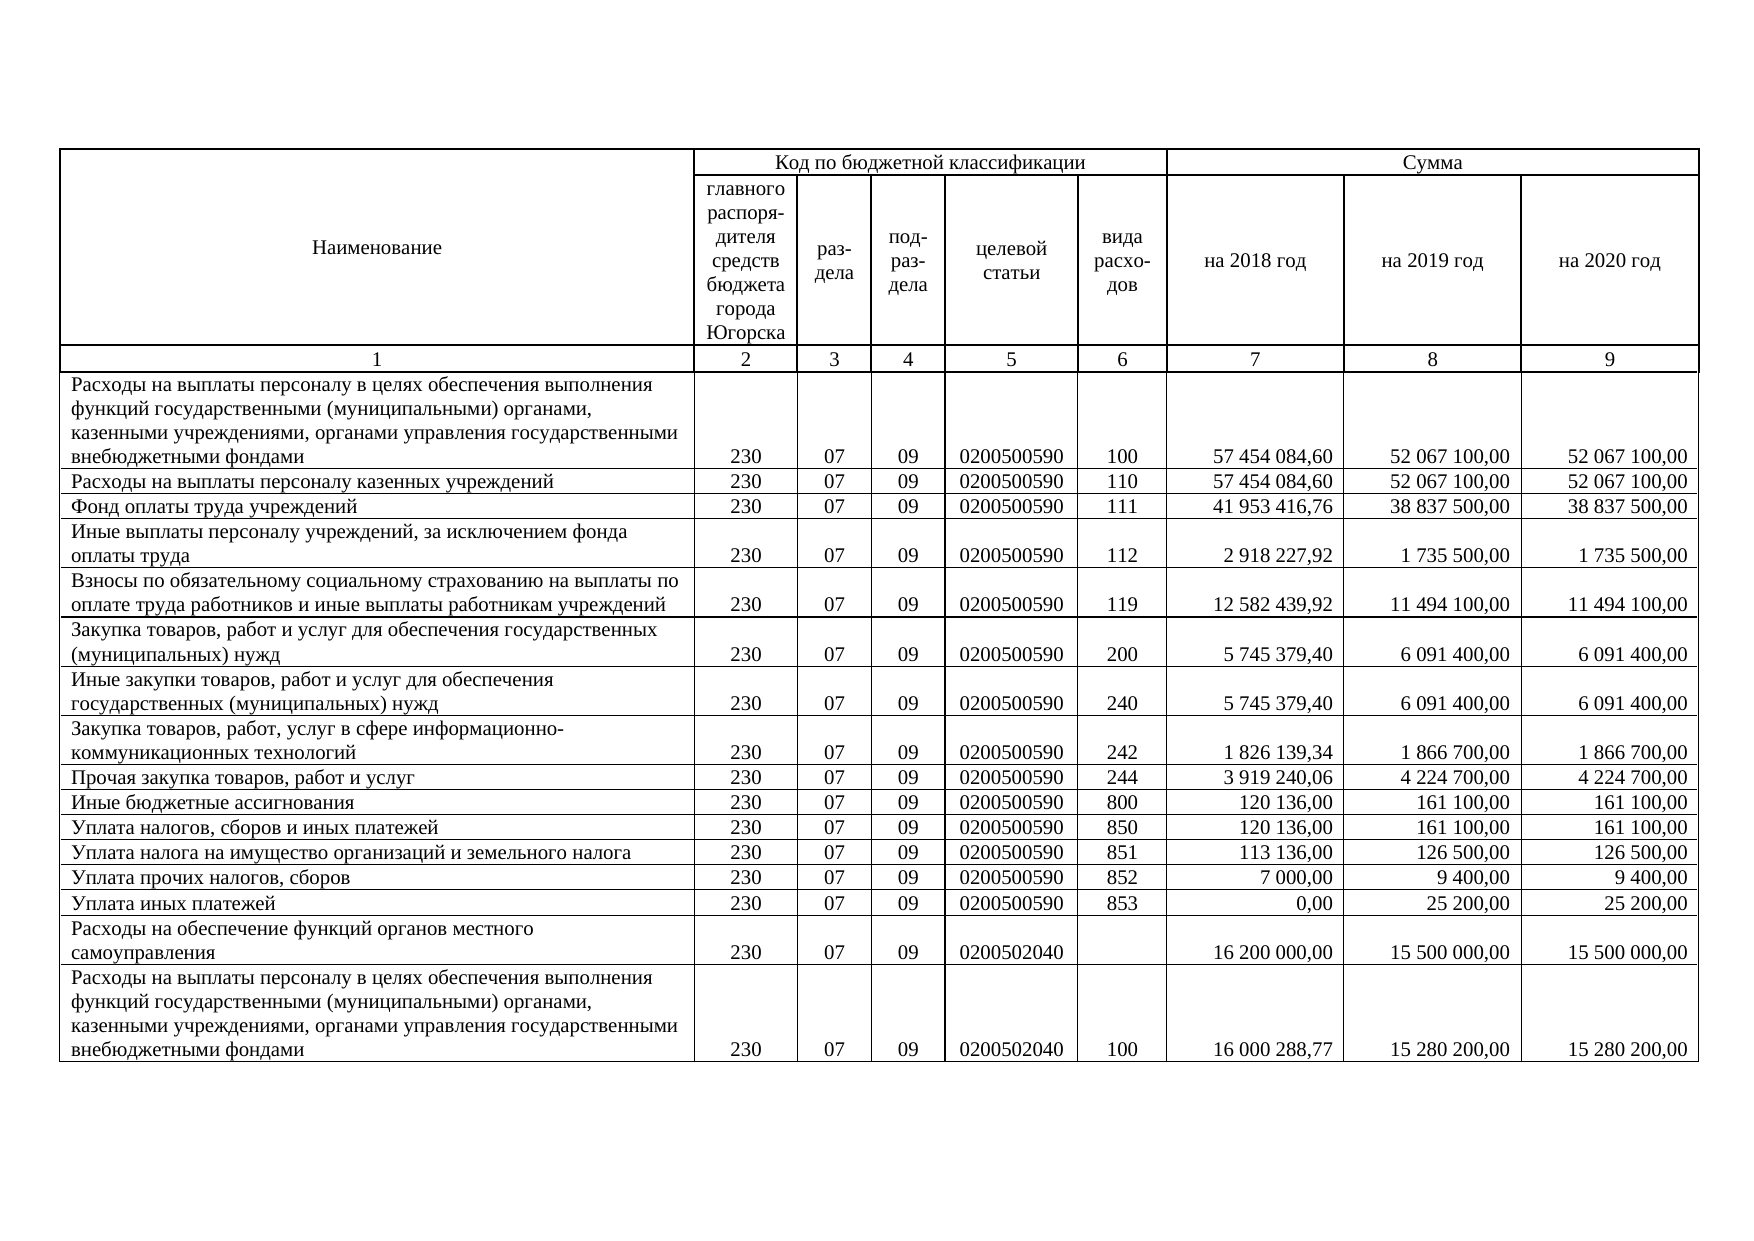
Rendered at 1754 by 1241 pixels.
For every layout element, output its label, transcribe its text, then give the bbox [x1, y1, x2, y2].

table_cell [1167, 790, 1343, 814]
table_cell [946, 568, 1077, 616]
table_cell 9 [1522, 346, 1698, 371]
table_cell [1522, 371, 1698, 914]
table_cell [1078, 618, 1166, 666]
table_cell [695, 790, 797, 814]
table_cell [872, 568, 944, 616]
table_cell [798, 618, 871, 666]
table_cell на 2020 год [1522, 176, 1698, 344]
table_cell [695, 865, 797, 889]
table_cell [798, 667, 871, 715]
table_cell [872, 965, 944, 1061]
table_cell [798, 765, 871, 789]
table_cell 4 [872, 346, 944, 371]
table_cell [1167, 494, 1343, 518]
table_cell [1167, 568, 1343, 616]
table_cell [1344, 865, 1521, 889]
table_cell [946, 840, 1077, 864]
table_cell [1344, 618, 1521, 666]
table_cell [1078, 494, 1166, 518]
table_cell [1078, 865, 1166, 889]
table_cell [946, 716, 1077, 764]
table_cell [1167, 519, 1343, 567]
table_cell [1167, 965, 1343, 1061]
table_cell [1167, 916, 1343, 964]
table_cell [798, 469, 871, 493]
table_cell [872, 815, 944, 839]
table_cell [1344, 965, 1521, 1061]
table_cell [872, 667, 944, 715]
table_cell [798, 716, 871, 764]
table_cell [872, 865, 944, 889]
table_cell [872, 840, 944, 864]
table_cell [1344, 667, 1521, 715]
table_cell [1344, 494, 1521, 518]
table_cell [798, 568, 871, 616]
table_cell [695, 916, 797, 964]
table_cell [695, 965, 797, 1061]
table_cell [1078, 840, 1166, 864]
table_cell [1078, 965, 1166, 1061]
table_cell на 2019 год [1345, 176, 1520, 344]
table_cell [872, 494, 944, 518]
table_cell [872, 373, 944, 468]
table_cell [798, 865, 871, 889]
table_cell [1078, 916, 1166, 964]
table_cell 1 [61, 346, 693, 371]
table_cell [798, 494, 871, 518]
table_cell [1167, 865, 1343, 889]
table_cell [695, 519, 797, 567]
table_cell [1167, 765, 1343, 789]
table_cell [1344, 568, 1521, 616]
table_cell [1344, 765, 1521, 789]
table_cell целевой статьи [946, 176, 1077, 344]
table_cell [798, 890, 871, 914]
table_cell 7 [1168, 346, 1343, 371]
table_cell 5 [946, 346, 1077, 371]
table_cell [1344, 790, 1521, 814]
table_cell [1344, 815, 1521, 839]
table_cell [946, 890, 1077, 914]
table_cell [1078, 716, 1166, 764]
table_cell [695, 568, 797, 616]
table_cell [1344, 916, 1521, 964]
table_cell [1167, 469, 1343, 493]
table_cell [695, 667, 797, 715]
table_cell раз-дела [798, 176, 870, 344]
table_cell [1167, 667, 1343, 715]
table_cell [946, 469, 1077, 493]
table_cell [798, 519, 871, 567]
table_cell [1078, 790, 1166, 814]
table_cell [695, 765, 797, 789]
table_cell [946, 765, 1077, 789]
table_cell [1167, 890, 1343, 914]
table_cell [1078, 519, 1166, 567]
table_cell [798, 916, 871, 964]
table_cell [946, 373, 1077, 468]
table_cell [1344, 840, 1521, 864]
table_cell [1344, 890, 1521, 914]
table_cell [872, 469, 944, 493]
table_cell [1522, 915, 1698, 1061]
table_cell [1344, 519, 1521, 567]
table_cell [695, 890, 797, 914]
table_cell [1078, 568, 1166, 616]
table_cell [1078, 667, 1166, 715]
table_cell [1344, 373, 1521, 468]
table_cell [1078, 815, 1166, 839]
table_cell 8 [1345, 346, 1520, 371]
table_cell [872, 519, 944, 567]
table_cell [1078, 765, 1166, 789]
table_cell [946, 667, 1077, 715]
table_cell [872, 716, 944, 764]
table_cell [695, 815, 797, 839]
table_cell вида расхо-дов [1079, 176, 1166, 344]
table_cell 2 [695, 346, 796, 371]
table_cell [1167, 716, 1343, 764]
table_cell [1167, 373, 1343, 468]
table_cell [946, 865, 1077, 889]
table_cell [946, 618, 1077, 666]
table_cell главного распоря-дителя средств бюджета города Югорска [695, 176, 796, 344]
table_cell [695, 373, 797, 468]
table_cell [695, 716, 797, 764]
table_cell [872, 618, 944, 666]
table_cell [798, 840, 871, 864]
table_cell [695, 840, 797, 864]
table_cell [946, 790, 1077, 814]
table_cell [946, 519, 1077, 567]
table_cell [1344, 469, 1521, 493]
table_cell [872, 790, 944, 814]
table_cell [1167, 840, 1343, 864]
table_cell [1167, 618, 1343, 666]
table_header Сумма [1168, 150, 1698, 174]
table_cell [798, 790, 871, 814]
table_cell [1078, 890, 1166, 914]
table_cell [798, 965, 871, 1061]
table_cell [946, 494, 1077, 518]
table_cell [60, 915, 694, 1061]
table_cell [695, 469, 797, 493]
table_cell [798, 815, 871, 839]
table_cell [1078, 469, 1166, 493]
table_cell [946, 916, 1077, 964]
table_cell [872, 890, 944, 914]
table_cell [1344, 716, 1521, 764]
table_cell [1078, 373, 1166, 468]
table_header Наименование [61, 150, 693, 344]
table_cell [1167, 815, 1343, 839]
table_cell на 2018 год [1168, 176, 1343, 344]
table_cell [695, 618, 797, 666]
table_cell под-раз-дела [872, 176, 944, 344]
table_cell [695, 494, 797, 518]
table_cell 3 [798, 346, 870, 371]
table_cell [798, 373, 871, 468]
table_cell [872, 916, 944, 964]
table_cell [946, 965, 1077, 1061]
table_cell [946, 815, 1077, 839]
table_cell 6 [1079, 346, 1166, 371]
table_header Код по бюджетной классификации [695, 150, 1166, 174]
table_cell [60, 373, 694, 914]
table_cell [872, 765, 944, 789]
